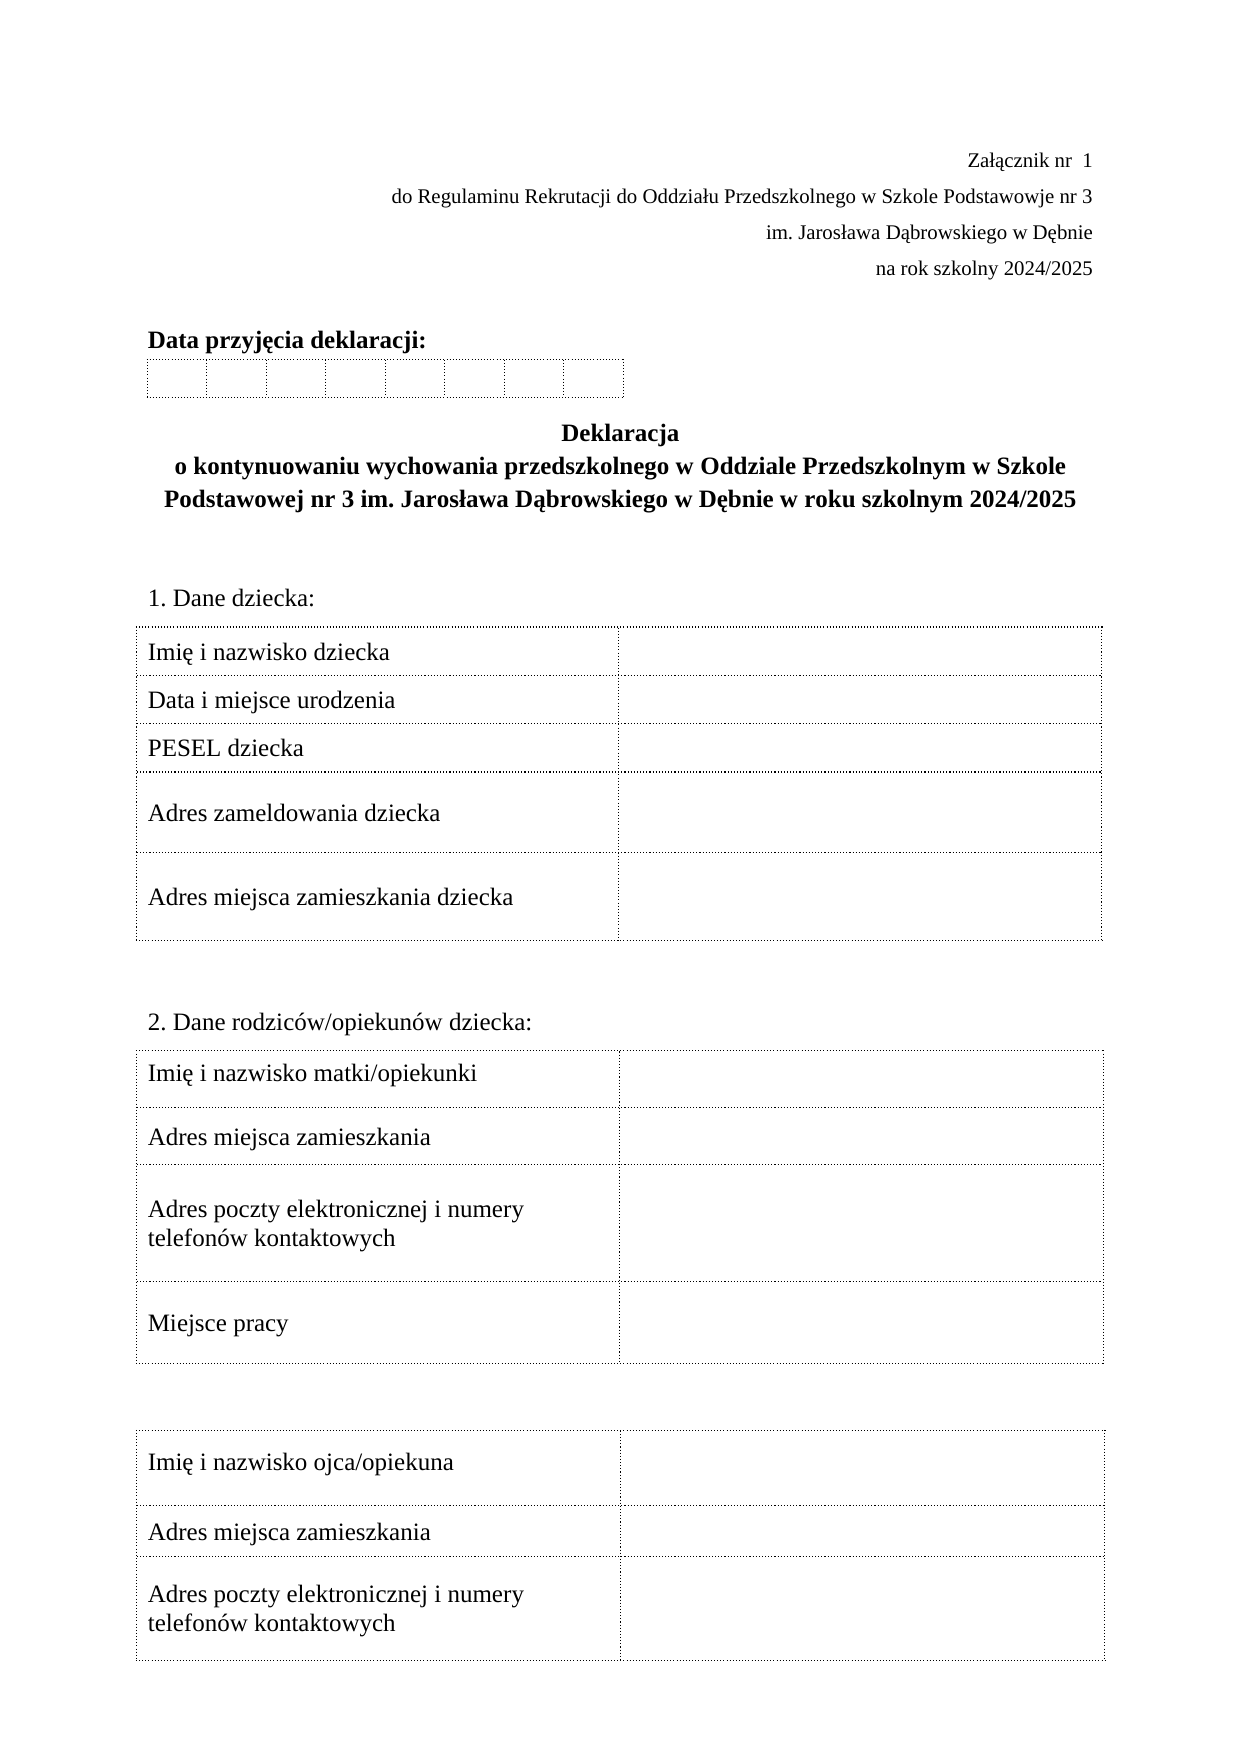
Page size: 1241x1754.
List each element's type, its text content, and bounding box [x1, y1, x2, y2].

table_header [147, 359, 207, 397]
table_cell Adres poczty elektronicznej i numery telefonów kontaktowych [136, 1556, 621, 1660]
table_cell Miejsce pracy [136, 1281, 620, 1363]
text o kontynuowaniu wychowania przedszkolnego w Oddziale Przedszkolnym w Szkole Podstawowej nr 3 im. Jarosława Dąbrowskiego w Dębnie w roku szkolnym 2024/2025 [148, 451, 1093, 513]
table_cell [620, 1281, 1103, 1363]
table_cell [620, 1164, 1103, 1281]
text 2. Dane rodziców/opiekunów dziecka: [148, 1007, 1093, 1036]
text na rok szkolny 2024/2025 [148, 256, 1093, 280]
table_cell Adres zameldowania dziecka [136, 771, 619, 852]
table_cell Adres miejsca zamieszkania dziecka [136, 852, 619, 940]
table_header [621, 1430, 1105, 1505]
table_cell Adres poczty elektronicznej i numery telefonów kontaktowych [136, 1164, 620, 1281]
table_header [504, 359, 564, 397]
table_header [445, 359, 504, 397]
text 1. Dane dziecka: [148, 583, 1093, 612]
table_cell [619, 852, 1101, 940]
table_cell Data i miejsce urodzenia [136, 675, 619, 723]
table_cell [619, 771, 1101, 852]
table_cell PESEL dziecka [136, 723, 619, 771]
table_cell [620, 1107, 1103, 1164]
table_header [619, 626, 1101, 675]
table_cell [621, 1556, 1105, 1660]
table_cell Adres miejsca zamieszkania [136, 1107, 620, 1164]
table_header Imię i nazwisko dziecka [136, 626, 619, 675]
table_header [326, 359, 385, 397]
table_header [385, 359, 445, 397]
table_cell [619, 723, 1101, 771]
table_header [207, 359, 266, 397]
text Załącznik nr 1 do Regulaminu Rekrutacji do Oddziału Przedszkolnego w Szkole Podstawowje nr 3 im. Jarosława Dąbrowskiego w Dębnie [148, 148, 1093, 244]
table_header [620, 1050, 1103, 1107]
table_cell Adres miejsca zamieszkania [136, 1505, 621, 1556]
table_header Imię i nazwisko ojca/opiekuna [136, 1430, 621, 1505]
table_header [266, 359, 326, 397]
text Deklaracja [148, 418, 1093, 447]
table_cell [621, 1505, 1105, 1556]
table_header Imię i nazwisko matki/opiekunki [136, 1050, 620, 1107]
table_header [564, 359, 623, 397]
table_cell [619, 675, 1101, 723]
text Data przyjęcia deklaracji: [148, 325, 1093, 353]
